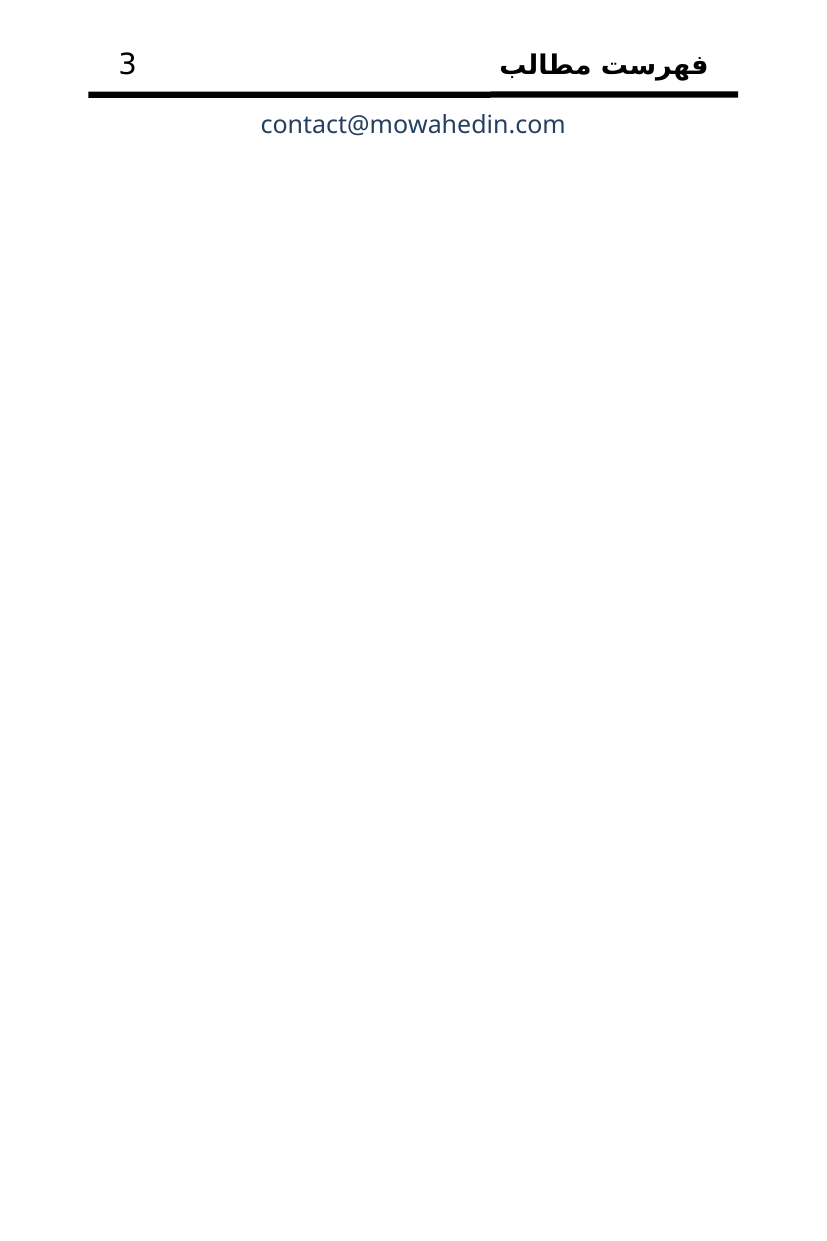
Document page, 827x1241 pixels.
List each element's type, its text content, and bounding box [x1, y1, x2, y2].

table_cell contact@mowahedin.com [89, 100, 738, 147]
